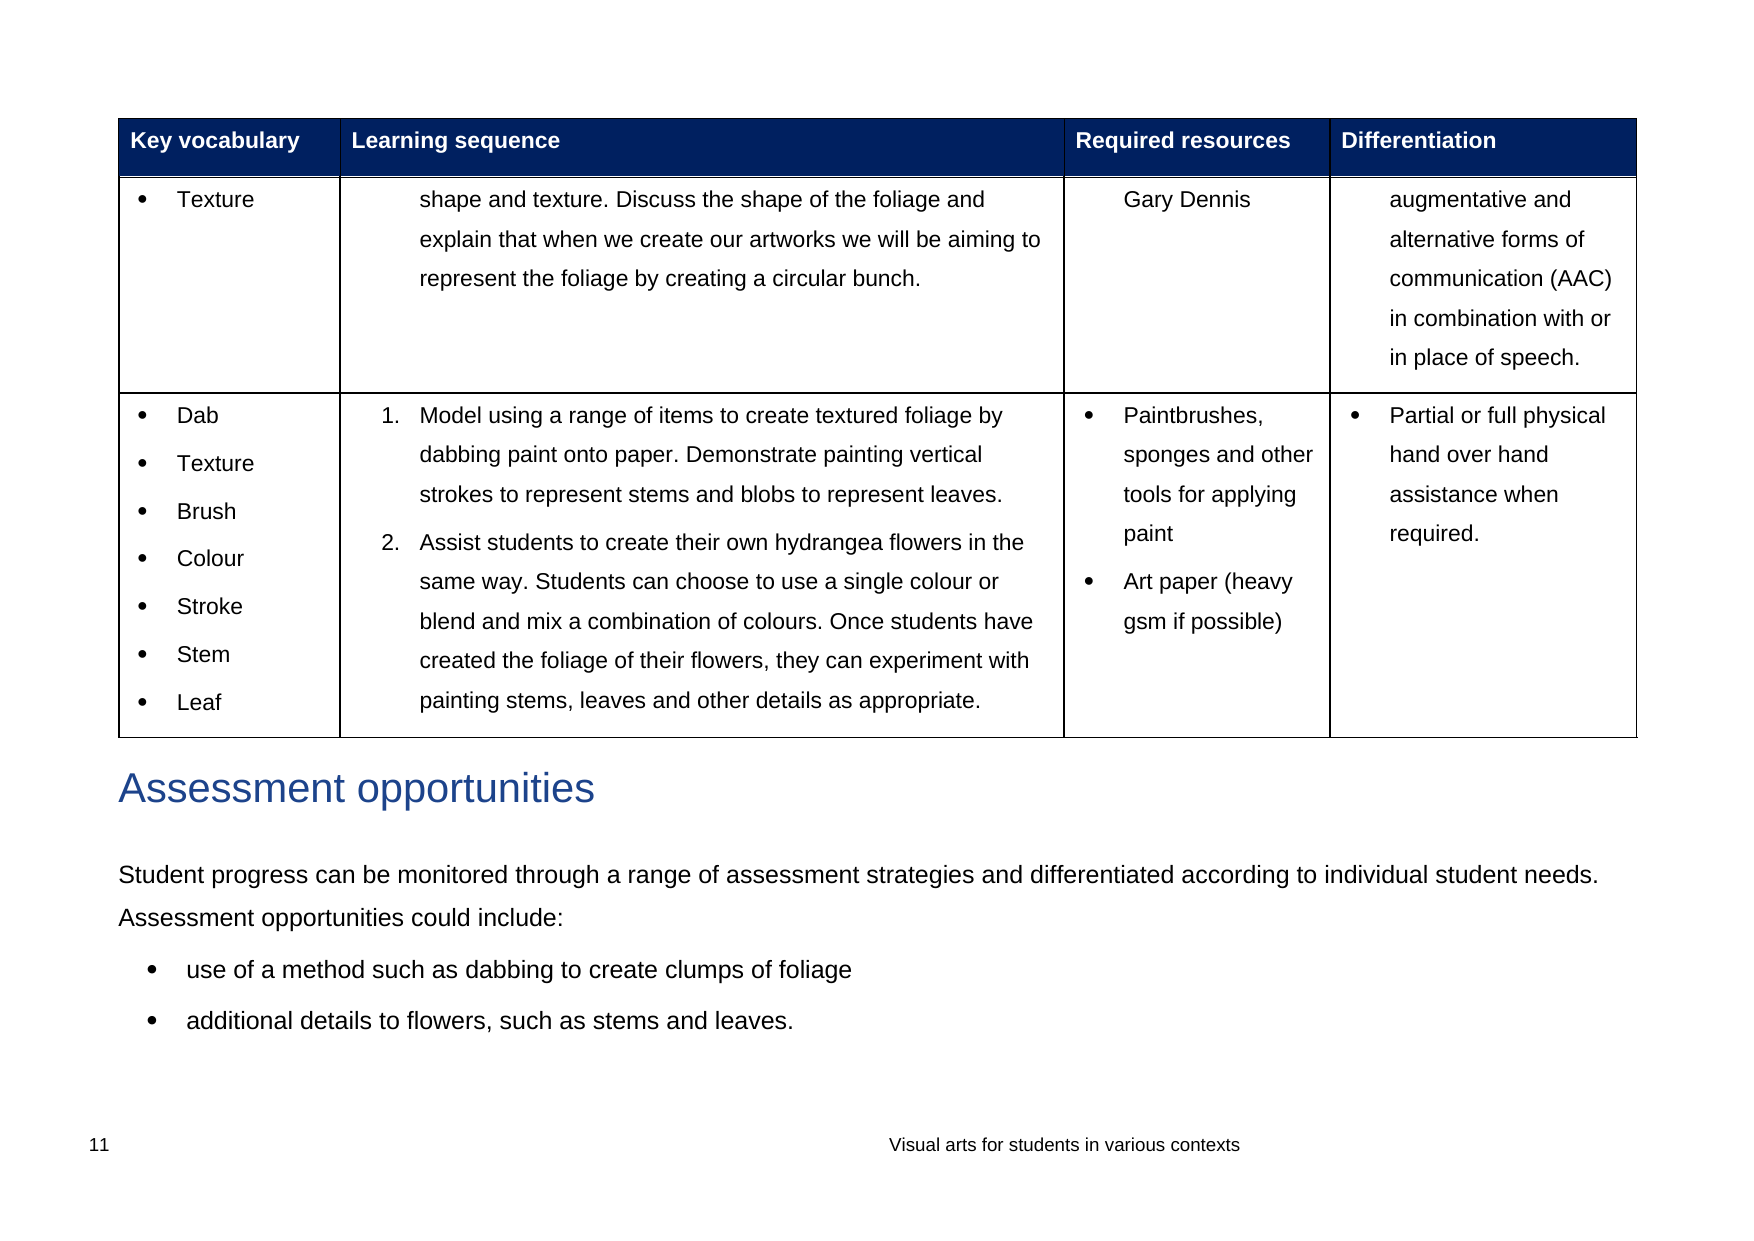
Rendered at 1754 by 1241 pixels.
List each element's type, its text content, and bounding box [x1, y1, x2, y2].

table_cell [1331, 178, 1636, 392]
table_cell Model using a range of items to create textured foliage by dabbing paint onto paper. Demonstrate painting vertical strokes to represent stems and blobs to represent leaves. Assist students to create their own hydrangea flowers in the same way. Students can choose to use a single colour or blend and mix a combination of colours. Once students have created the foliage of their flowers, they can experiment with painting stems, leaves and other details as appropriate. [341, 394, 1063, 737]
table_cell Partial or full physical hand over hand assistance when required. [1331, 394, 1636, 737]
table_header Learning sequence [341, 119, 1064, 176]
list additional details to flowers, such as stems and leaves. [148, 1006, 1636, 1035]
table_header Required resources [1065, 119, 1329, 176]
table_header Key vocabulary [119, 119, 340, 176]
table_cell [341, 178, 1063, 392]
table_cell Foliage Circular Colour Shape Texture [120, 178, 339, 392]
table_header Differentiation [1331, 119, 1636, 176]
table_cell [1065, 178, 1329, 392]
table_cell Paintbrushes, sponges and other tools for applying paint Art paper (heavy gsm if possible) [1065, 394, 1329, 737]
text Student progress can be monitored through a range of assessment strategies and differentiated according to individual student needs. Assessment opportunities could include: [118, 860, 1636, 932]
table_cell Dab Texture Brush Colour Stroke Stem Leaf [120, 394, 339, 737]
list use of a method such as dabbing to create clumps of foliage [148, 955, 1636, 983]
subtitle Assessment opportunities [118, 763, 1636, 811]
